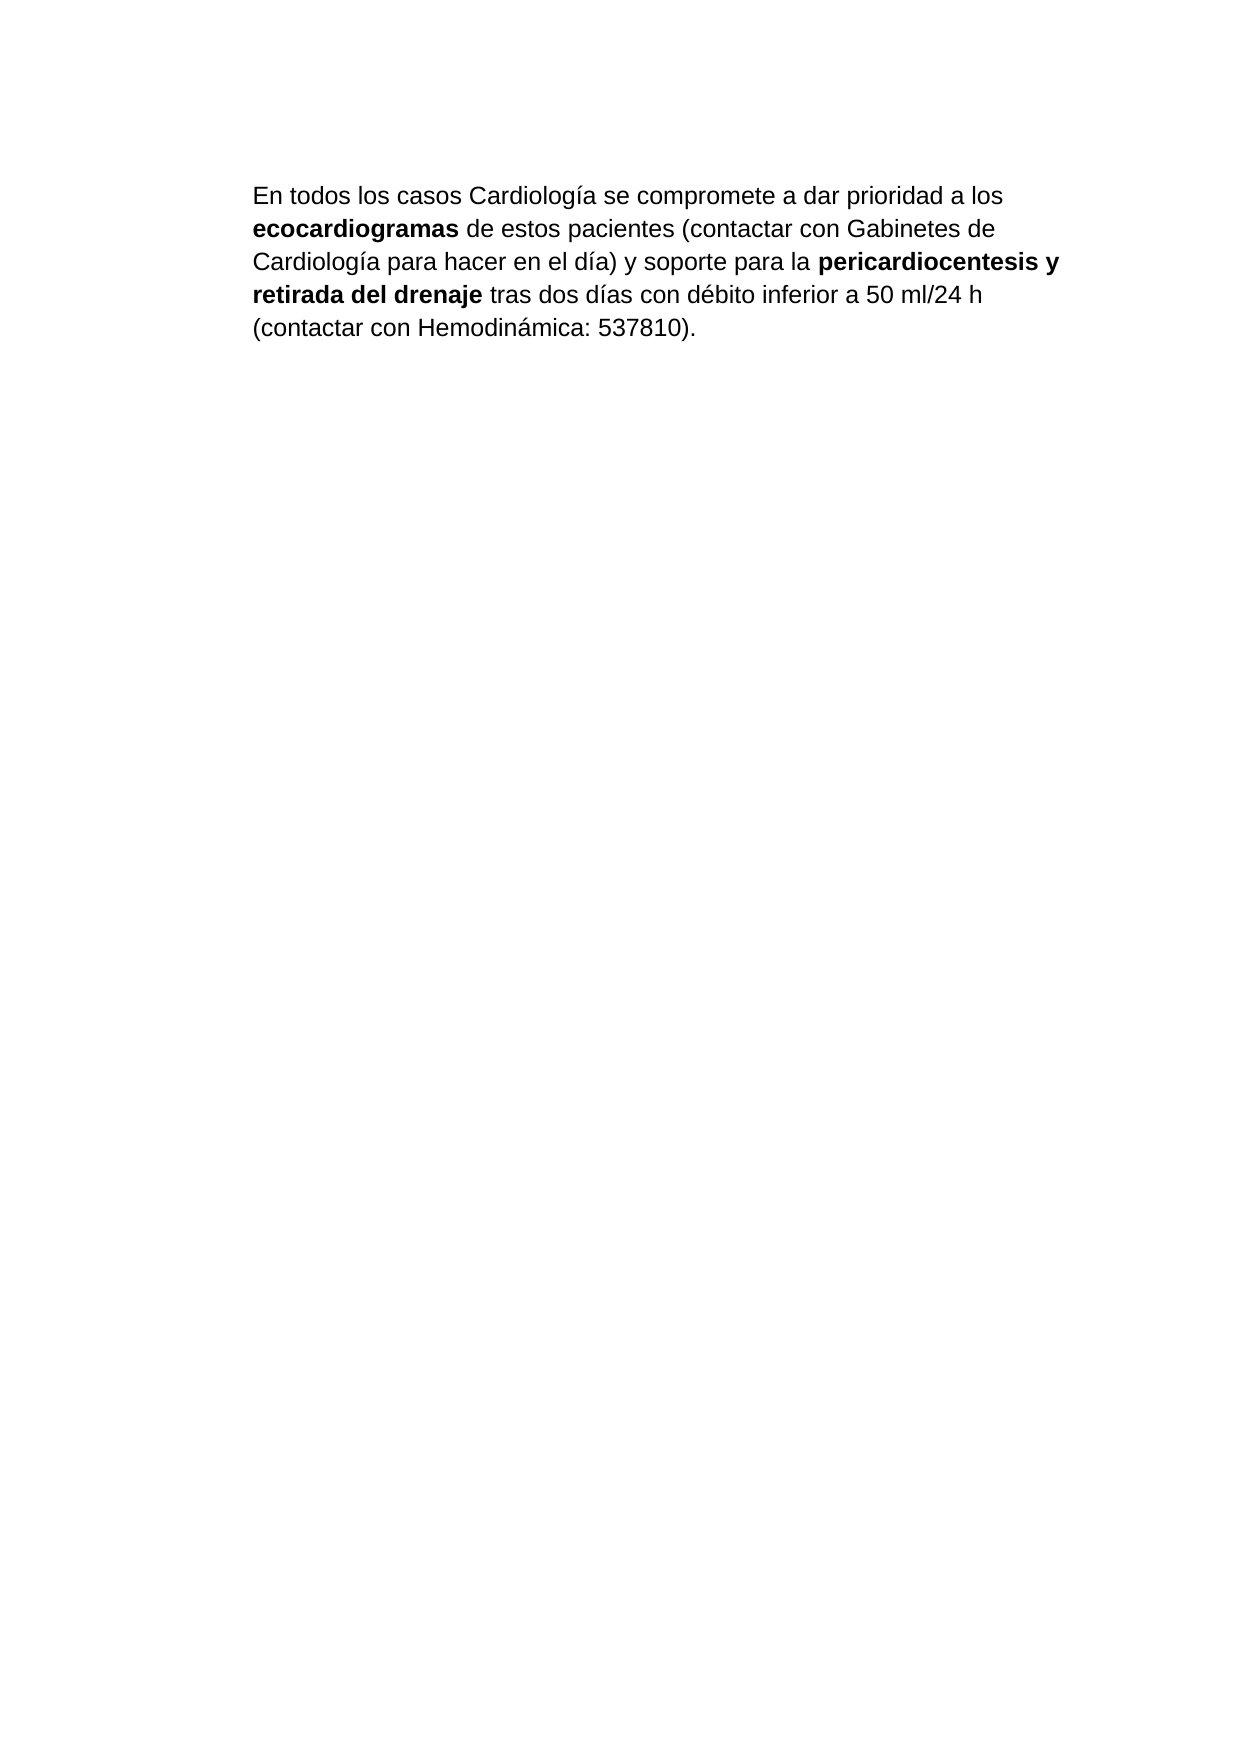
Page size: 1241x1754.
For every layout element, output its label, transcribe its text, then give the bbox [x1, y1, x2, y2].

list En todos los casos Cardiología se compromete a dar prioridad a los ecocardiogramas de estos pacientes (contactar con Gabinetes de Cardiología para hacer en el día) y soporte para la pericardiocentesis y retirada del drenaje tras dos días con débito inferior a 50 ml/24 h (contactar con Hemodinámica: 537810). [252, 181, 1063, 341]
